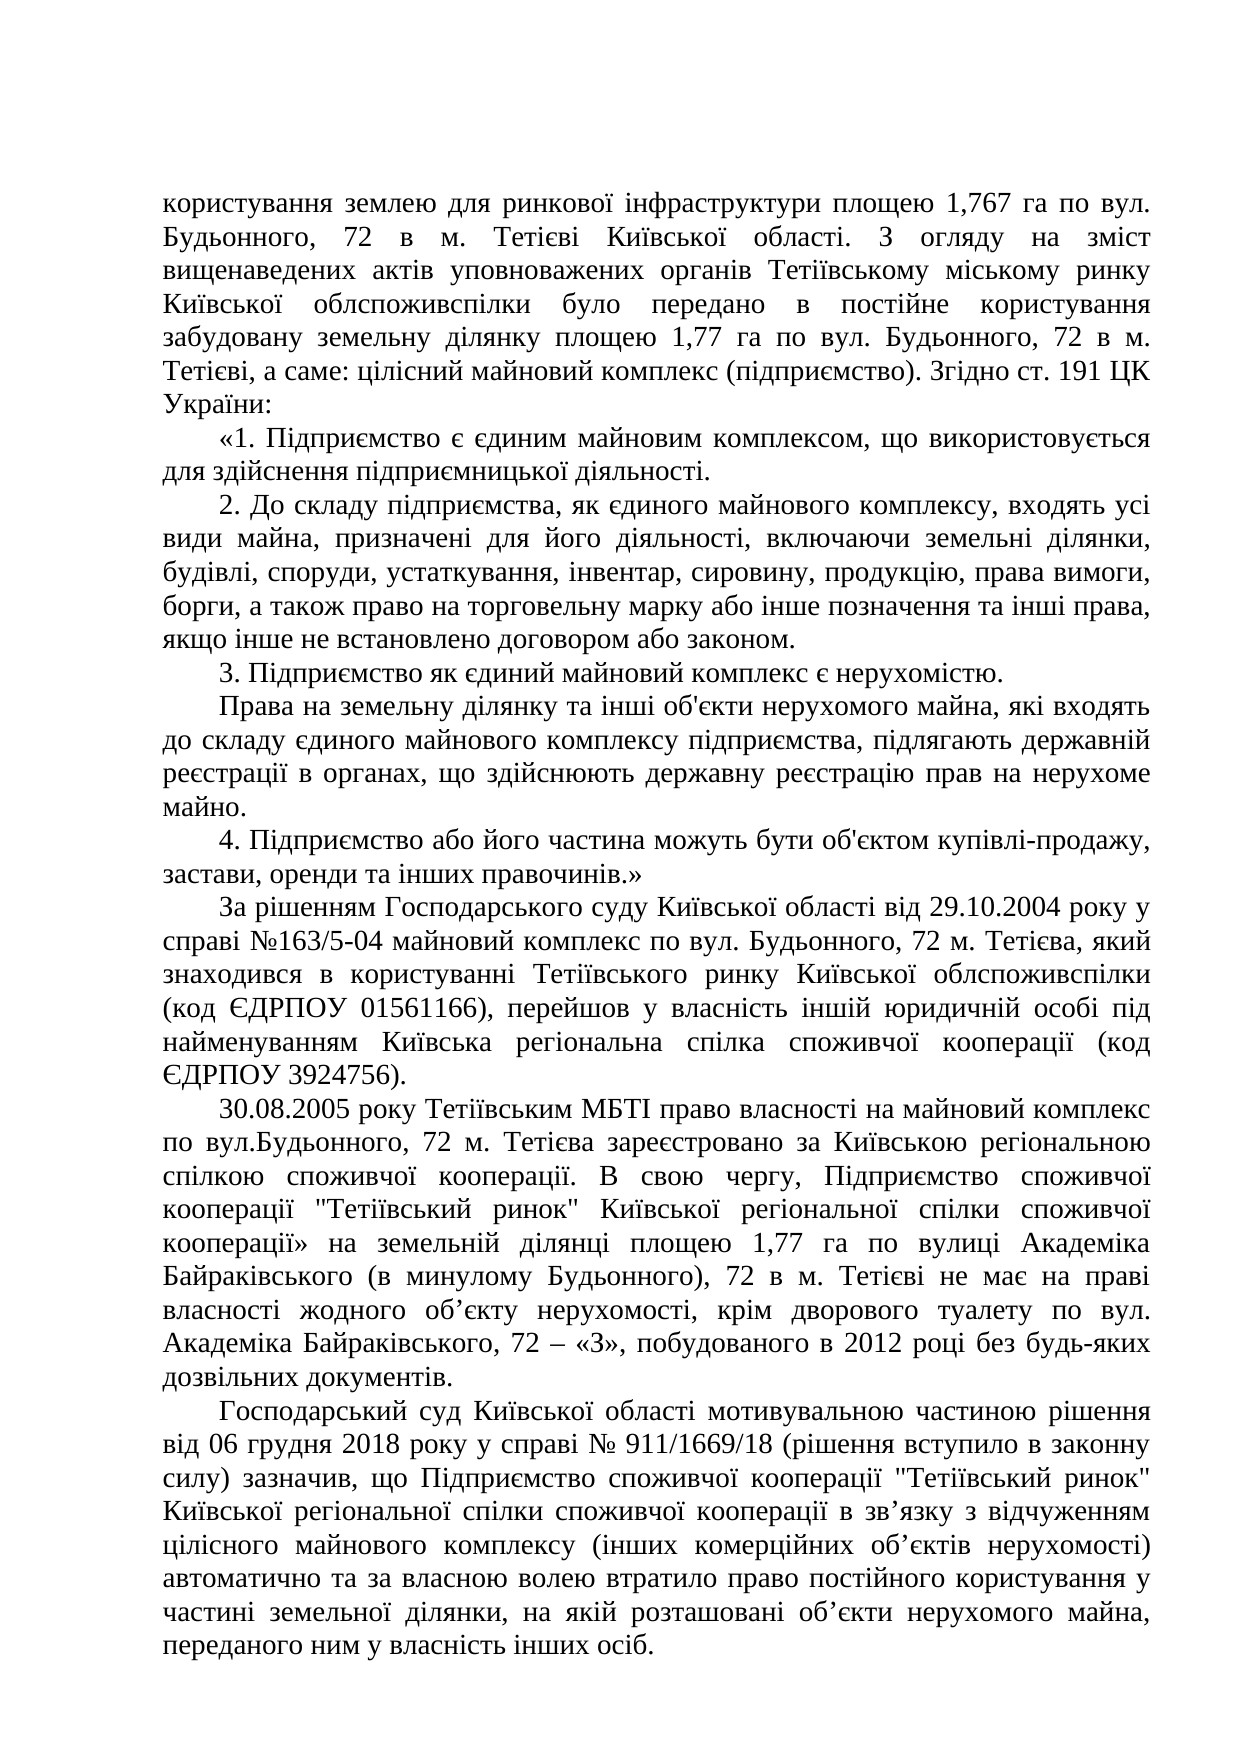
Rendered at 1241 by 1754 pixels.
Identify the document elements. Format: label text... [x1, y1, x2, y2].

text 4. Підприємство або його частина можуть бути об'єктом купівлі-продажу, застави, оренди та інших правочинів.» [162, 822, 1152, 889]
text користування землею для ринкової інфраструктури площею по вул. Будьонного, 72 в м. Тетієві Київської області. З огляду на зміст вищенаведених актів уповноважених органів Тетіївському міському ринку Київської облспоживспілки було передано в постійне користування забудовану земельну ділянку площею по вул. Будьонного, 72 в м. Тетієві, а саме: цілісний майновий комплекс (підприємство). Згідно ст. 191 ЦК України: [162, 185, 1152, 420]
text За рішенням Господарського суду Київської області від 29.10.2004 року у справі №163/5-04 майновий комплекс по вул. Будьонного, . Тетієва, який знаходився в користуванні Тетіївського ринку Київської облспоживспілки (код ЄДРПОУ 01561166), перейшов у власність іншій юридичній особі під найменуванням Київська регіональна спілка споживчої кооперації (код ЄДРПОУ 3924756). [162, 889, 1152, 1091]
text Господарський суд Київської області мотивувальною частиною рішення від 06 грудня 2018 року у справі № 911/1669/18 (рішення вступило в законну силу) зазначив, що Підприємство споживчої кооперації "Тетіївський ринок" Київської регіональної спілки споживчої кооперації в зв’язку з відчуженням цілісного майнового комплексу (інших комерційних об’єктів нерухомості) автоматично та за власною волею втратило право постійного користування у частині земельної ділянки, на якій розташовані об’єкти нерухомого майна, переданого ним у власність інших осіб. [162, 1393, 1152, 1661]
text 30.08.2005 року Тетіївським МБТІ право власності на майновий комплекс по вул.Будьонного, . Тетієва зареєстровано за Київською регіональною спілкою споживчої кооперації. В свою чергу, Підприємство споживчої кооперації "Тетіївський ринок" Київської регіональної спілки споживчої кооперації» на земельній ділянці площею по вулиці Академіка Байраківського (в минулому Будьонного), 72 в м. Тетієві не має на праві власності жодного об’єкту нерухомості, крім дворового туалету по вул. Академіка Байраківського, 72 – «З», побудованого в 2012 році без будь-яких дозвільних документів. [162, 1091, 1152, 1393]
text 2. До складу підприємства, як єдиного майнового комплексу, входять усі види майна, призначені для його діяльності, включаючи земельні ділянки, будівлі, споруди, устаткування, інвентар, сировину, продукцію, права вимоги, борги, а також право на торговельну марку або інше позначення та інші права, якщо інше не встановлено договором або законом. [162, 487, 1152, 655]
text 3. Підприємство як єдиний майновий комплекс є нерухомістю. [162, 655, 1152, 688]
text Права на земельну ділянку та інші об'єкти нерухомого майна, які входять до складу єдиного майнового комплексу підприємства, підлягають державній реєстрації в органах, що здійснюють державну реєстрацію прав на нерухоме майно. [162, 688, 1152, 822]
text «1. Підприємство є єдиним майновим комплексом, що використовується для здійснення підприємницької діяльності. [162, 420, 1152, 487]
